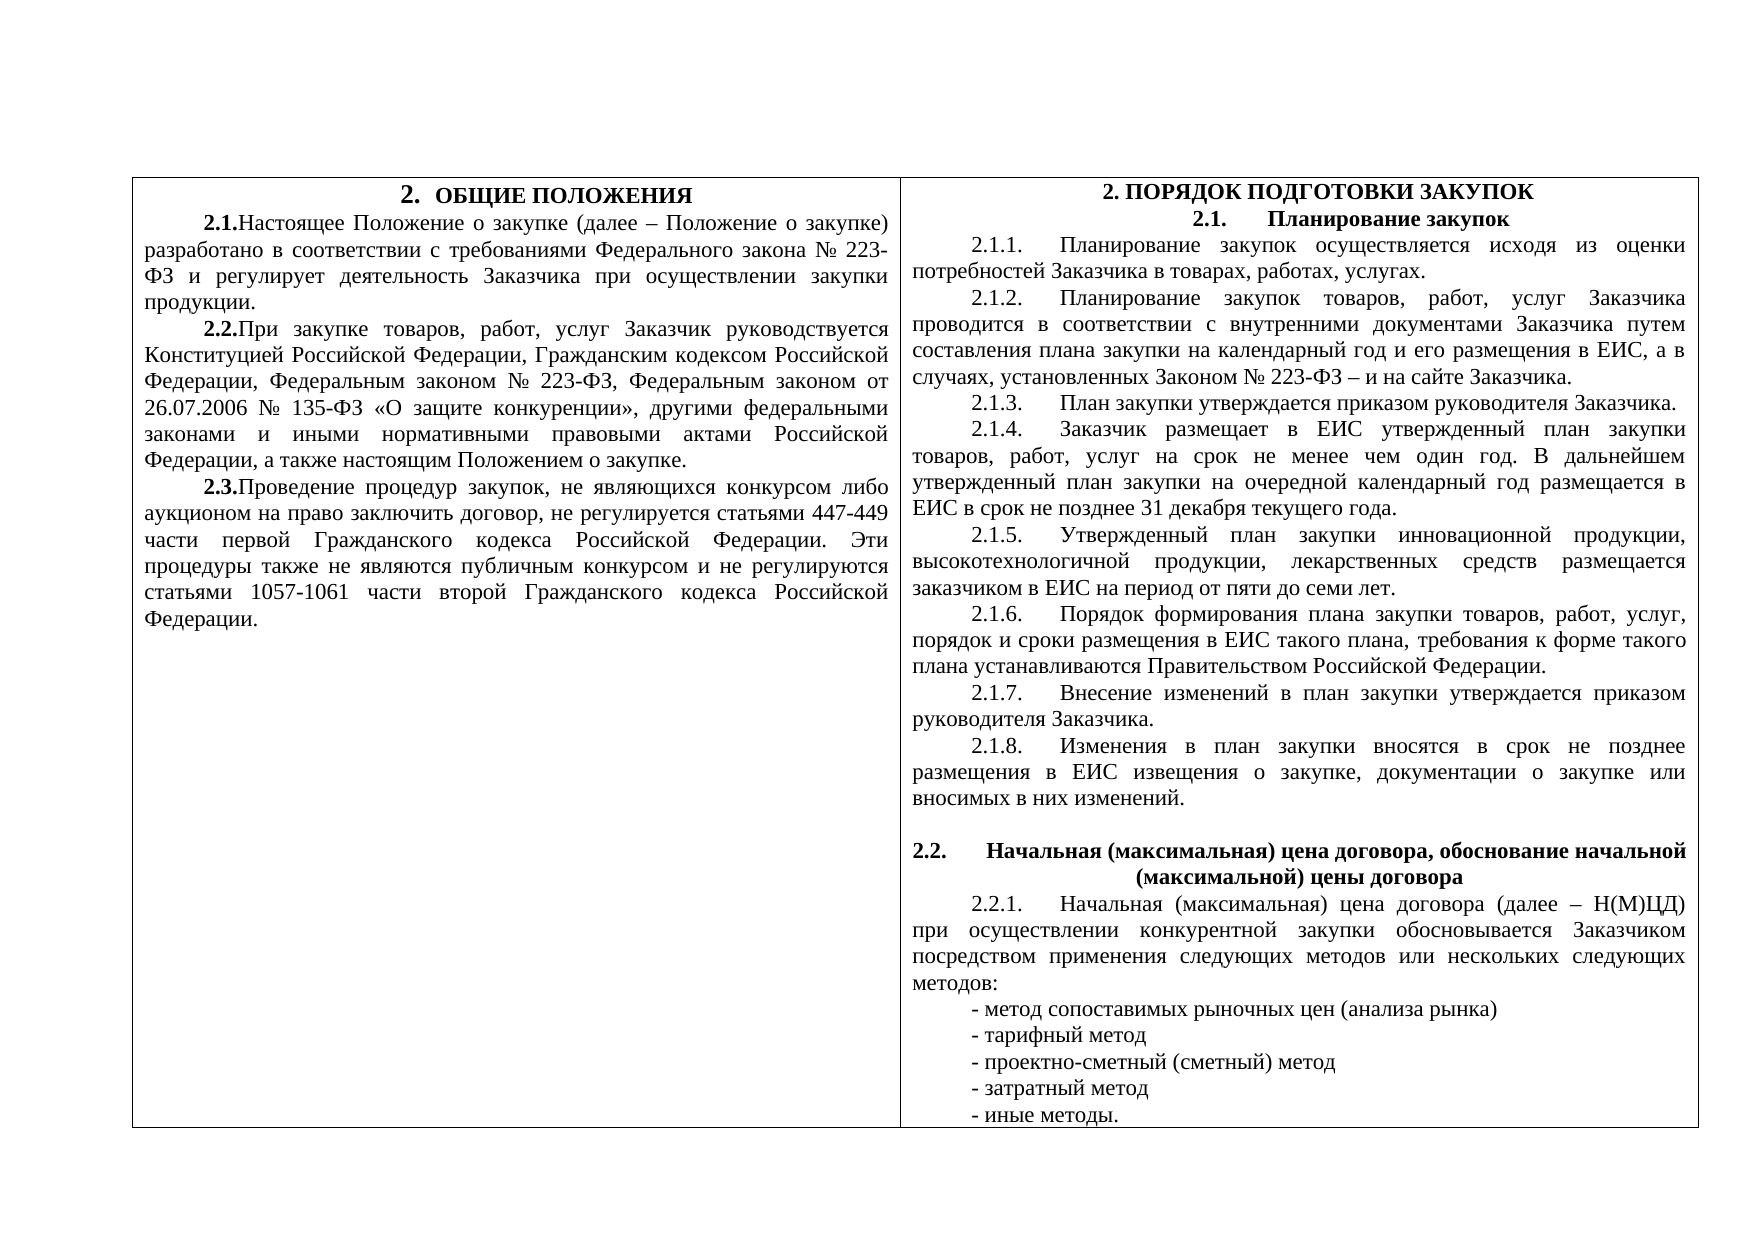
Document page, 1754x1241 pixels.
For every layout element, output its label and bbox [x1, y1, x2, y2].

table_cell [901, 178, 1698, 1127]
table_cell [133, 178, 900, 1127]
